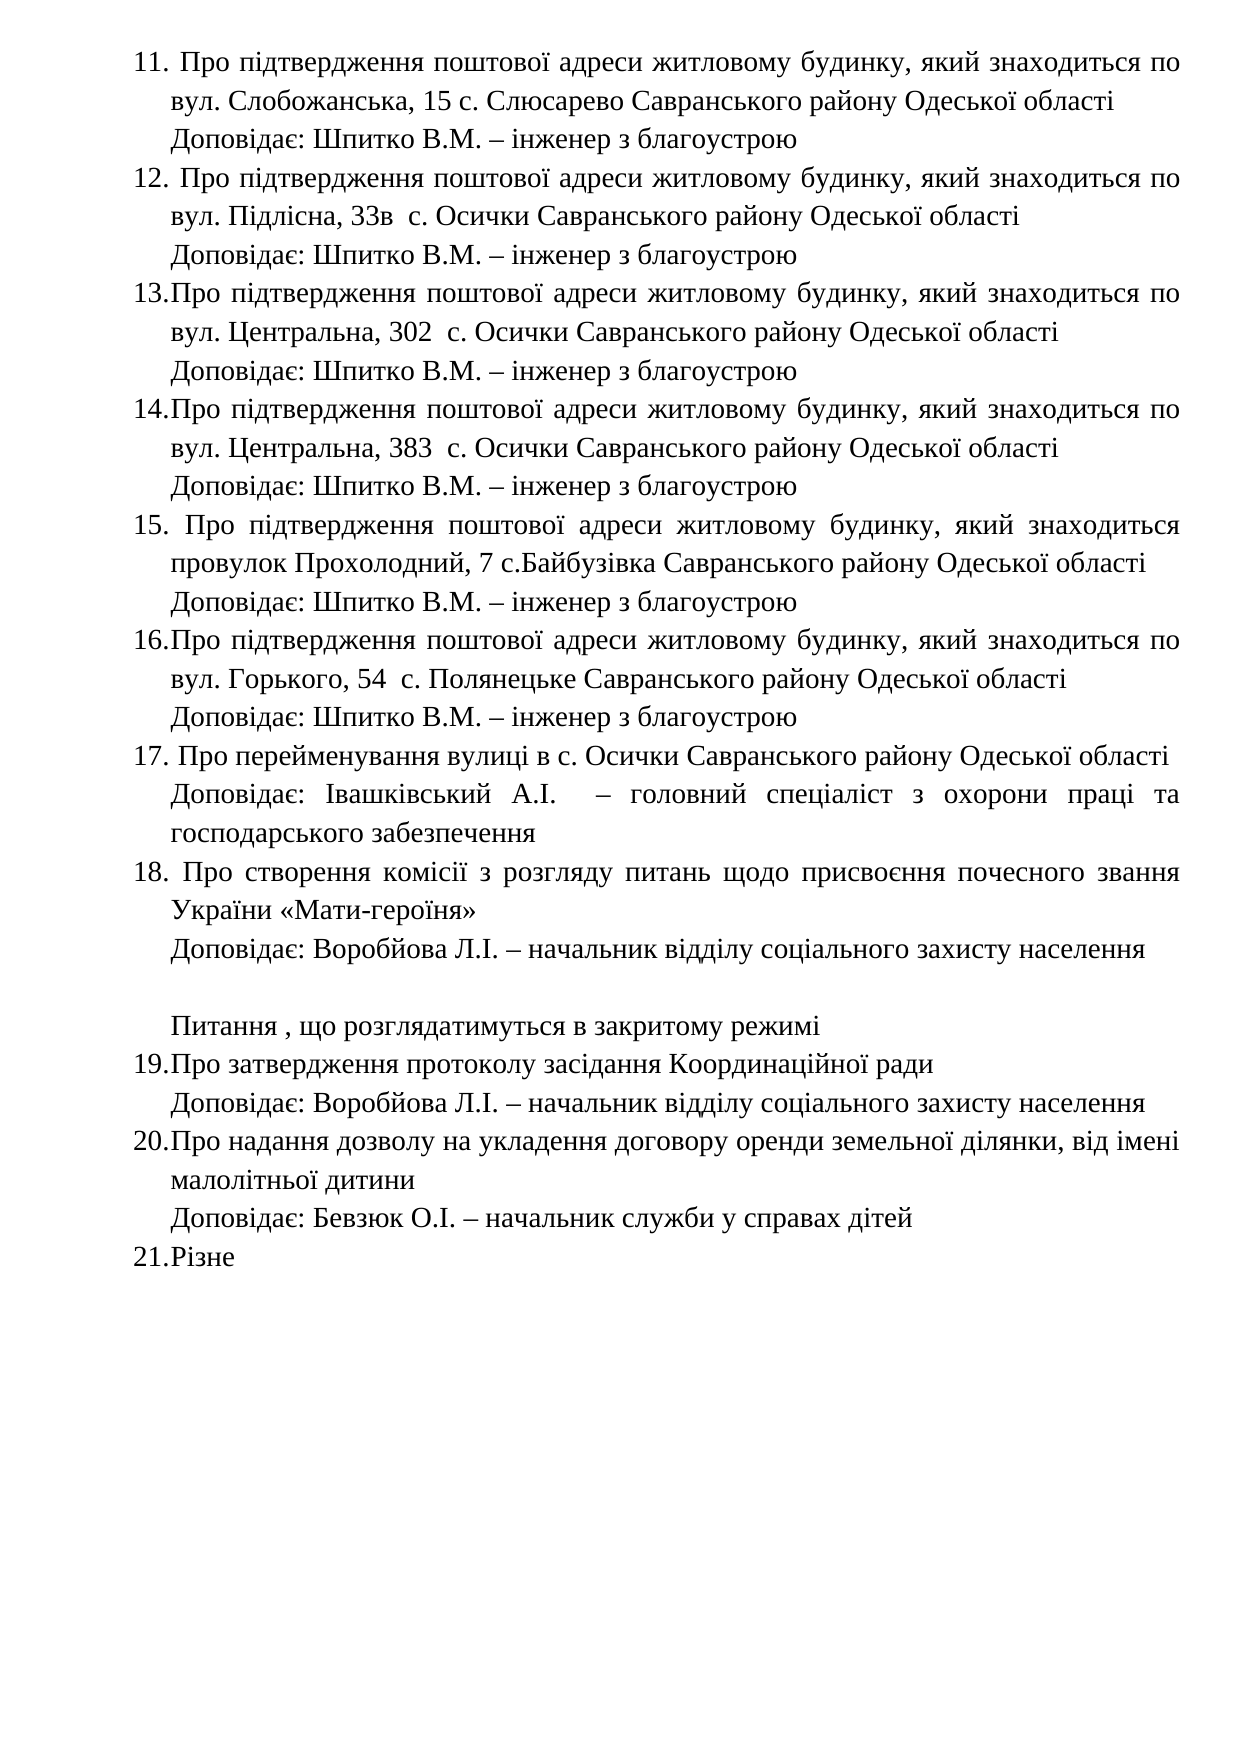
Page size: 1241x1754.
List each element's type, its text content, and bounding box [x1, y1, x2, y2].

list Доповідає: Шпитко В.М. – інженер з благоустрою [170, 468, 1181, 502]
list Про створення комісії з розгляду питань щодо присвоєння почесного звання України «Мати-героїня» [133, 854, 1181, 926]
list Доповідає: Воробйова Л.І. – начальник відділу соціального захисту населення [170, 931, 1181, 964]
list Доповідає: Шпитко В.М. – інженер з благоустрою [170, 237, 1181, 271]
list Про надання дозволу на укладення договору оренди земельної ділянки, від імені малолітньої дитини [133, 1123, 1181, 1196]
list Про підтвердження поштової адреси житловому будинку, який знаходиться по вул. Підлісна, 33в с. Осички Савранського району Одеської області [133, 160, 1181, 232]
list Різне [133, 1239, 1181, 1273]
list Доповідає: Шпитко В.М. – інженер з благоустрою [170, 353, 1181, 386]
list Про підтвердження поштової адреси житловому будинку, який знаходиться по вул. Слобожанська, 15 с. Слюсарево Савранського району Одеської області [133, 44, 1181, 116]
list Доповідає: Шпитко В.М. – інженер з благоустрою [170, 584, 1181, 617]
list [170, 121, 1181, 155]
list Про перейменування вулиці в с. Осички Савранського району Одеської області [133, 738, 1181, 772]
list Доповідає: Воробйова Л.І. – начальник відділу соціального захисту населення [170, 1085, 1181, 1118]
list Про підтвердження поштової адреси житловому будинку, який знаходиться по вул. Горького, 54 с. Полянецьке Савранського району Одеської області [133, 622, 1181, 694]
list Питання , що розглядатимуться в закритому режимі [170, 1008, 1181, 1041]
list Про підтвердження поштової адреси житловому будинку, який знаходиться провулок Прохолодний, 7 с.Байбузівка Савранського району Одеської області [133, 507, 1181, 579]
list Доповідає: Івашківський А.І. – головний спеціаліст з охорони праці та господарського забезпечення [170, 777, 1181, 849]
list Доповідає: Шпитко В.М. – інженер з благоустрою [170, 699, 1181, 733]
list Про затвердження протоколу засідання Координаційної ради [133, 1046, 1181, 1080]
list Доповідає: Бевзюк О.І. – начальник служби у справах дітей [170, 1201, 1181, 1234]
list Про підтвердження поштової адреси житловому будинку, який знаходиться по вул. Центральна, 302 с. Осички Савранського району Одеської області [133, 276, 1181, 348]
list Про підтвердження поштової адреси житловому будинку, який знаходиться по вул. Центральна, 383 с. Осички Савранського району Одеської області [133, 391, 1181, 463]
